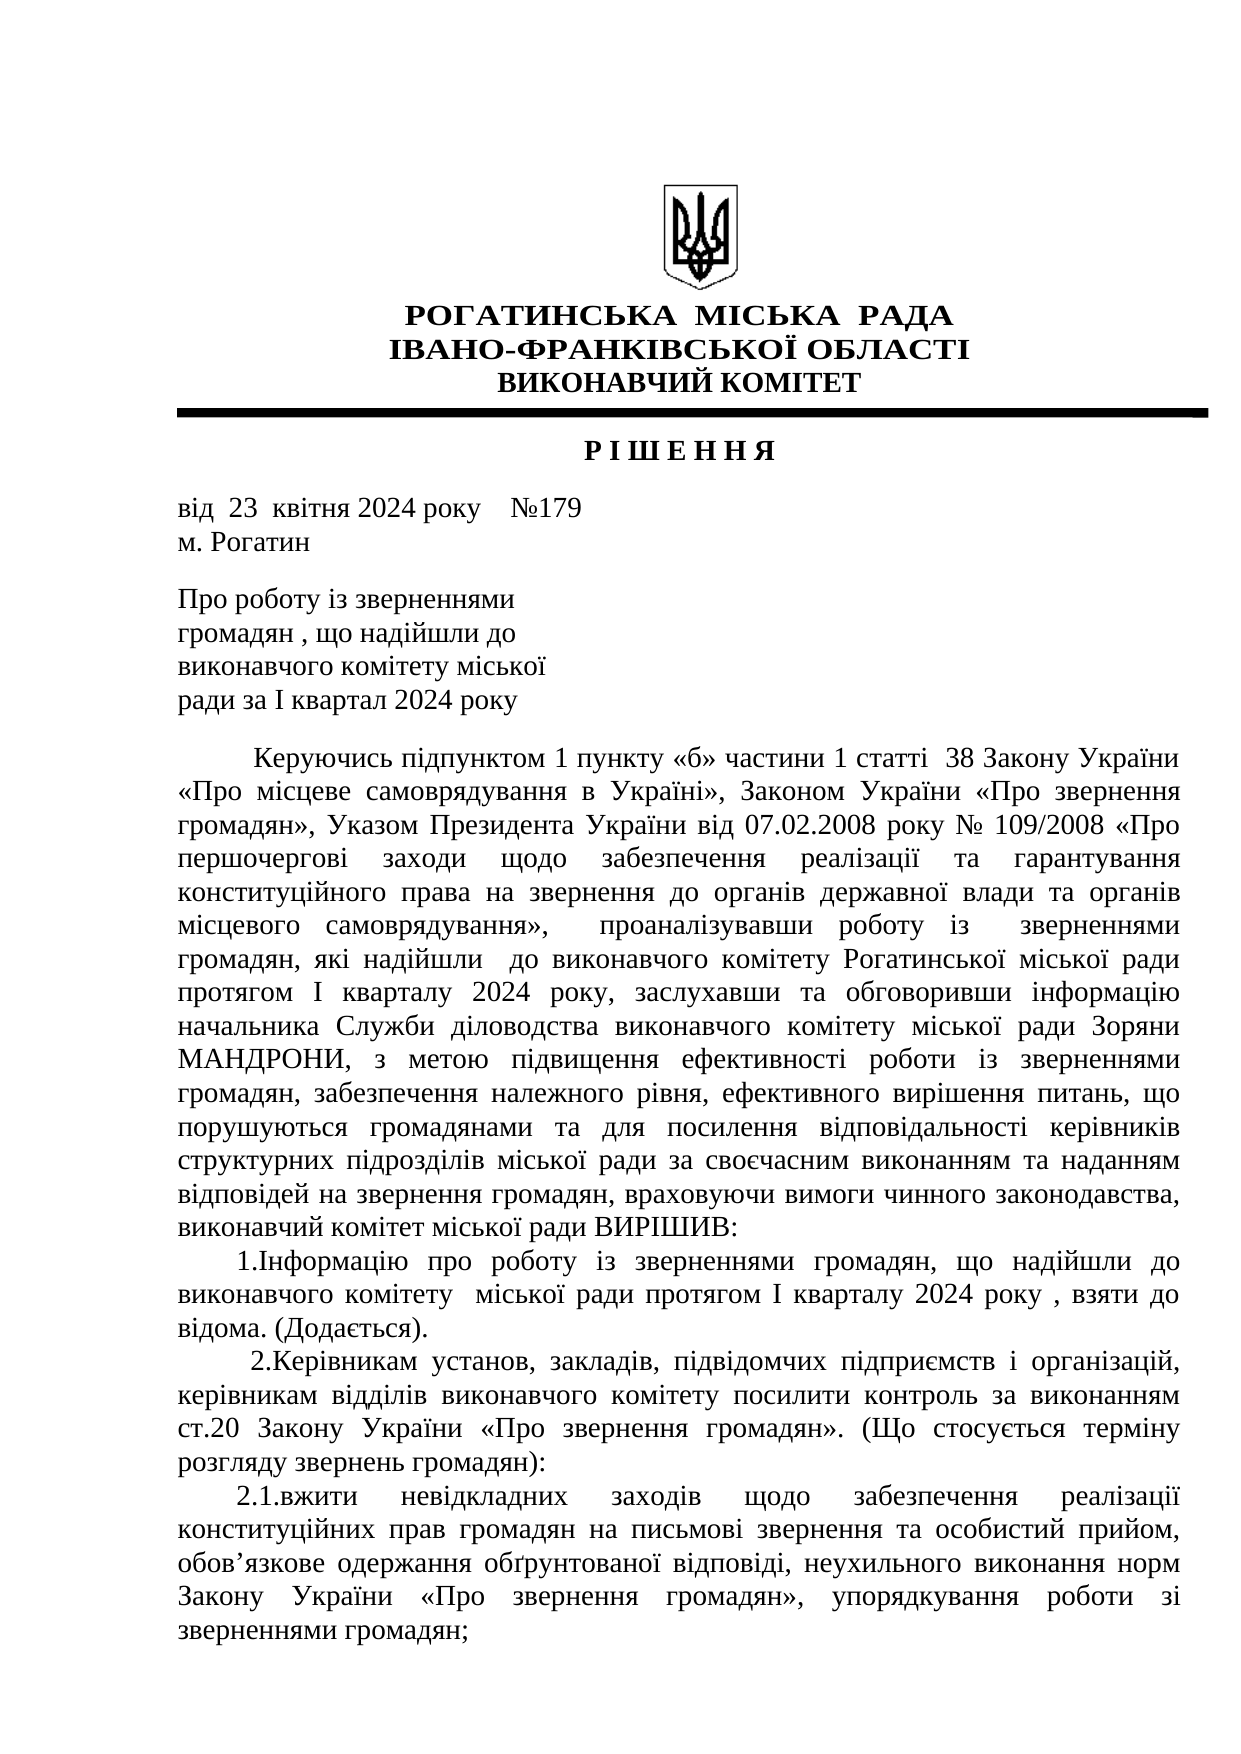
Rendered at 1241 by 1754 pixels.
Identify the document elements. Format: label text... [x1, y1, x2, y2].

text 2.Керівникам установ, закладів, підвідомчих підприємств і організацій, керівникам відділів виконавчого комітету посилити контроль за виконанням ст.20 Закону України «Про звернення громадян». (Що стосується терміну розгляду звернень громадян): [177, 1343, 1181, 1478]
text Керуючись підпунктом 1 пункту «б» частини 1 статті 38 Закону України «Про місцеве самоврядування в Україні», Законом України «Про звернення громадян», Указом Президента України від 07.02.2008 року № 109/2008 «Про першочергові заходи щодо забезпечення реалізації та гарантування конституційного права на звернення до органів державної влади та органів місцевого самоврядування», проаналізувавши роботу із зверненнями громадян, які надійшли до виконавчого комітету Рогатинської міської ради протягом І кварталу 2024 року, заслухавши та обговоривши інформацію начальника Служби діловодства виконавчого комітету міської ради Зоряни МАНДРОНИ, з метою підвищення ефективності роботи із зверненнями громадян, забезпечення належного рівня, ефективного вирішення питань, що порушуються громадянами та для посилення відповідальності керівників структурних підрозділів міської ради за своєчасним виконанням та наданням відповідей на звернення громадян, враховуючи вимоги чинного законодавства, виконавчий комітет міської ради ВИРІШИВ: [177, 740, 1181, 1243]
text 2.1.вжити невідкладних заходів щодо забезпечення реалізації конституційних прав громадян на письмові звернення та особистий прийом, обов’язкове одержання обґрунтованої відповіді, неухильного виконання норм Закону України «Про звернення громадян», упорядкування роботи зі зверненнями громадян; [177, 1478, 1181, 1645]
subtitle РОГАТИНСЬКА МІСЬКА РАДА [177, 298, 1181, 332]
text від 23 квітня 2024 року №179 [177, 490, 1237, 524]
text ВИКОНАВЧИЙ КОМІТЕТ [177, 366, 1181, 399]
text м. Рогатин [177, 524, 1237, 557]
subtitle ІВАНО-ФРАНКІВСЬКОЇ ОБЛАСТІ [177, 332, 1181, 366]
text ради за І квартал 2024 року [177, 682, 1181, 716]
text виконавчого комітету міської [177, 648, 1181, 682]
text громадян , що надійшли до [177, 615, 1181, 648]
text 1.Інформацію про роботу із зверненнями громадян, що надійшли до виконавчого комітету міської ради протягом І кварталу 2024 року , взяти до відома. (Додається). [177, 1243, 1181, 1343]
text Про роботу із зверненнями [177, 581, 1181, 615]
subtitle Р І Ш Е Н Н Я [177, 433, 1181, 466]
